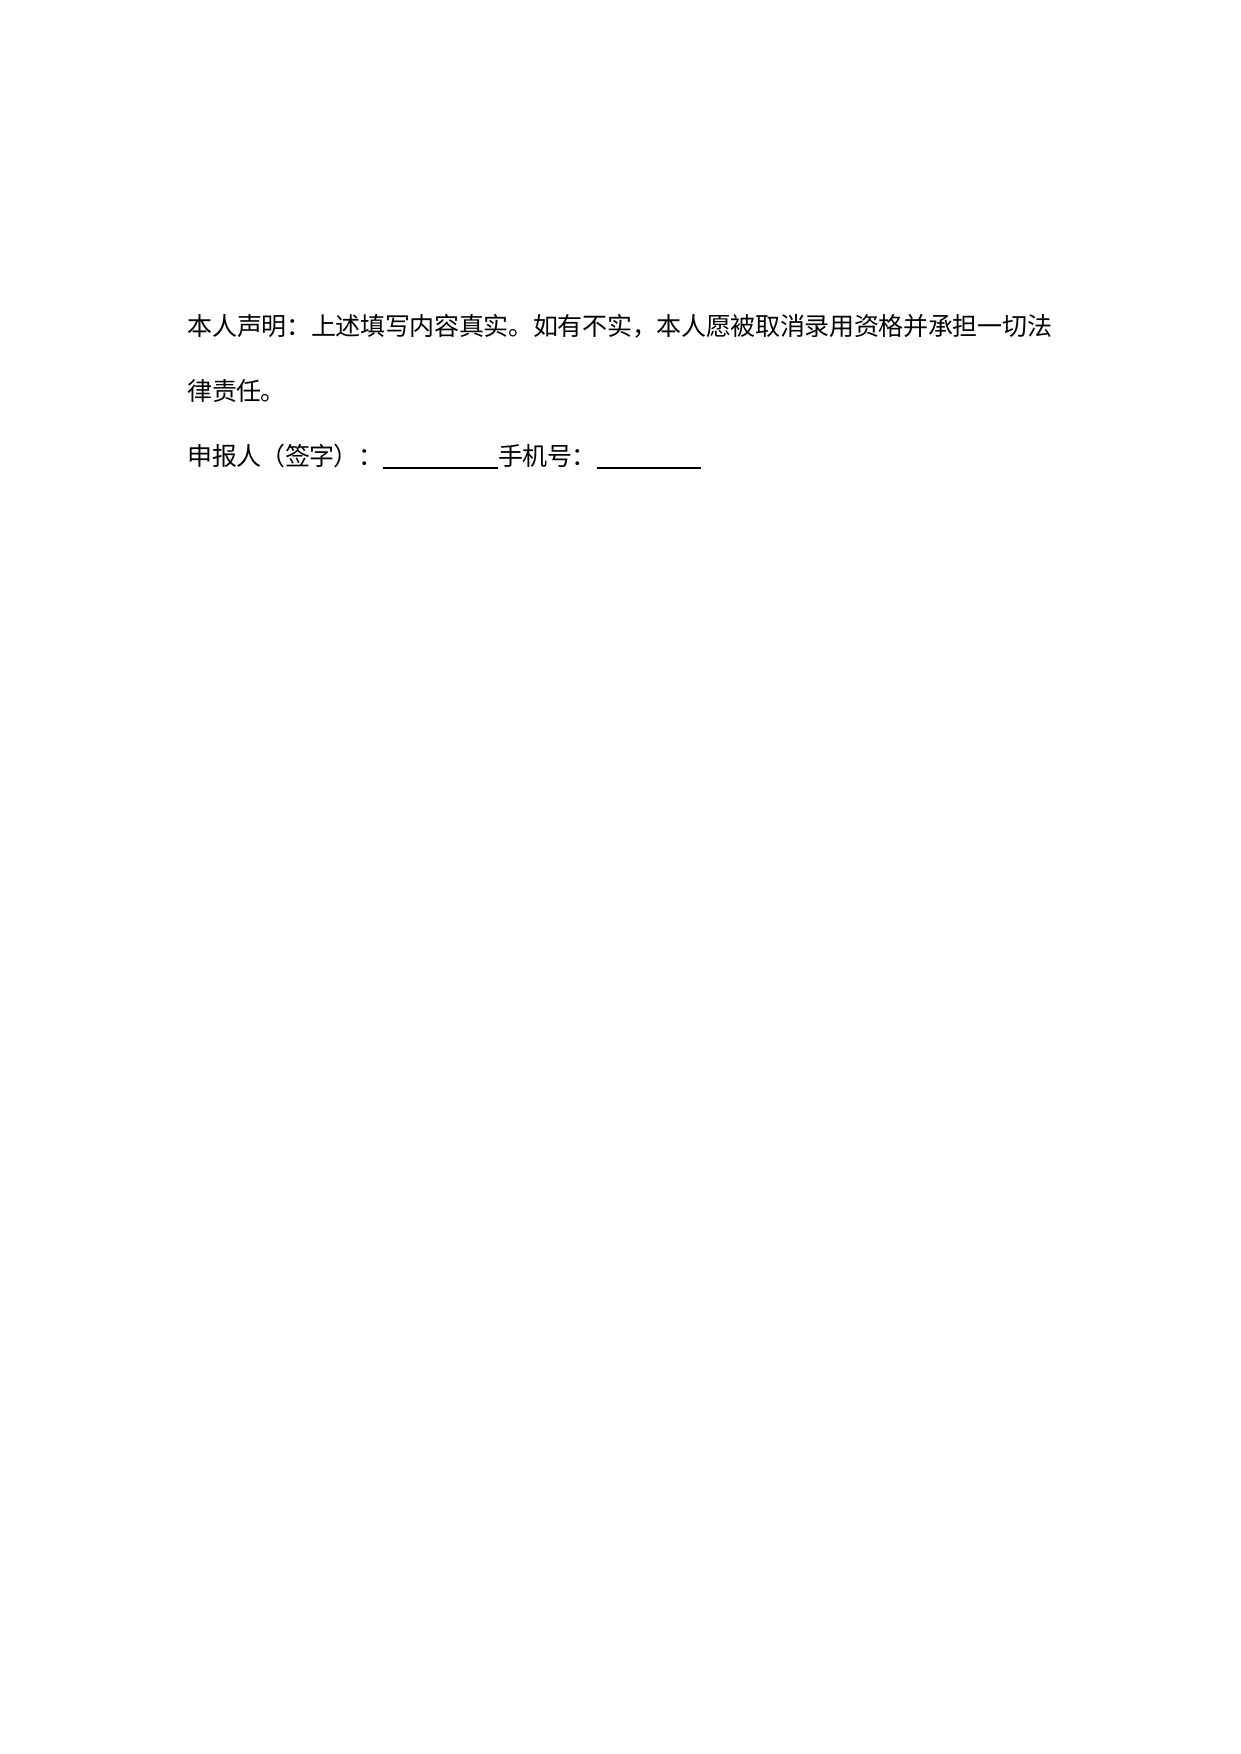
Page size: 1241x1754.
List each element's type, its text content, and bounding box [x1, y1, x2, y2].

text 申报人（签字）： 手机号： [187, 422, 1053, 487]
text 本人声明：上述填写内容真实。如有不实，本人愿被取消录用资格并承担一切法律责任。 [187, 292, 1053, 422]
